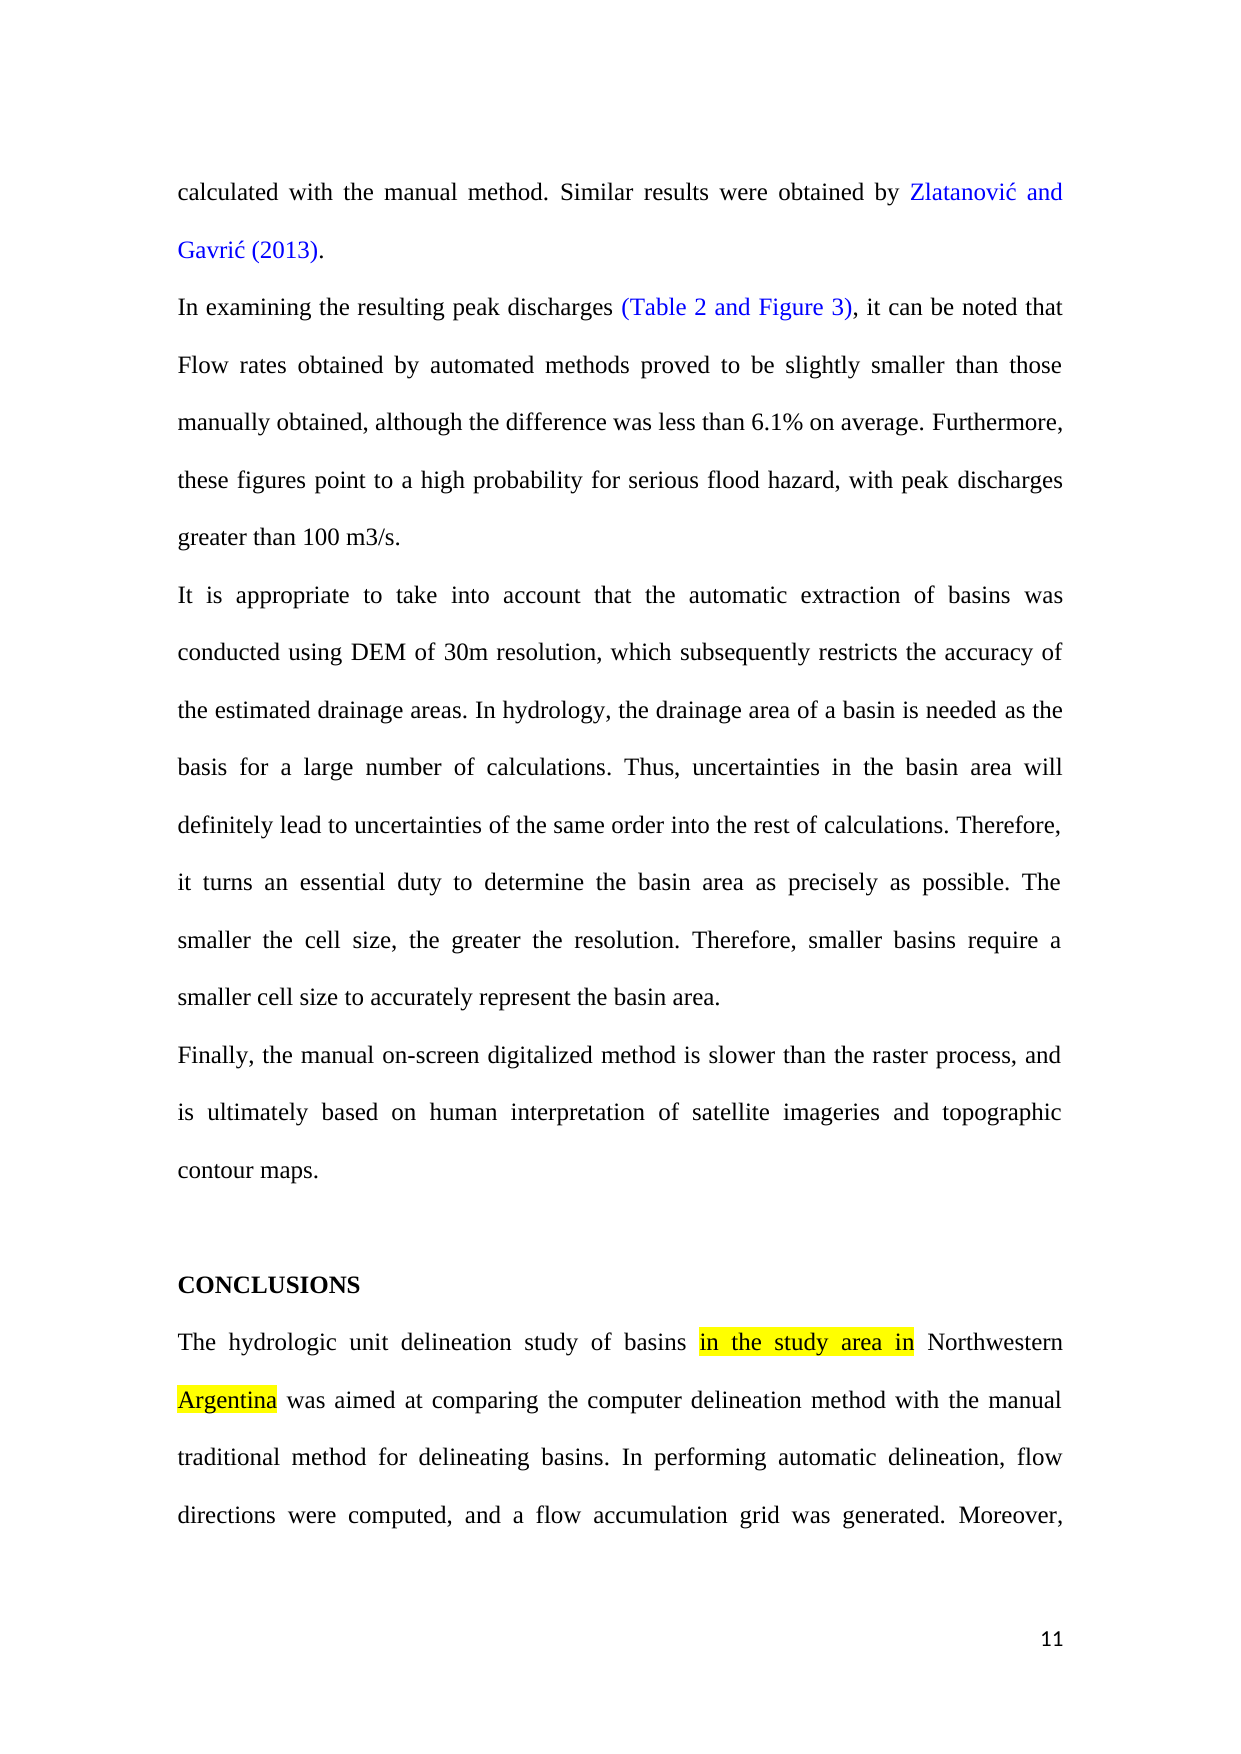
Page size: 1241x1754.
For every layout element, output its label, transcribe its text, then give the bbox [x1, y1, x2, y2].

text In examining the resulting peak discharges (Table 2 and Figure 3), it can be noted that Flow rates obtained by automated methods proved to be slightly smaller than those manually obtained, although the difference was less than 6.1% on average. Furthermore, these figures point to a high probability for serious flood hazard, with peak discharges greater than 100 m3/s. [177, 292, 1063, 551]
text CONCLUSIONS [177, 1270, 1063, 1298]
text It is appropriate to take into account that the automatic extraction of basins was conducted using DEM of 30m resolution, which subsequently restricts the accuracy of the estimated drainage areas. In hydrology, the drainage area of a basin is needed as the basis for a large number of calculations. Thus, uncertainties in the basin area will definitely lead to uncertainties of the same order into the rest of calculations. Therefore, it turns an essential duty to determine the basin area as precisely as possible. The smaller the cell size, the greater the resolution. Therefore, smaller basins require a smaller cell size to accurately represent the basin area. [177, 580, 1063, 1011]
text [177, 177, 1063, 263]
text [177, 1327, 1063, 1528]
text Finally, the manual on-screen digitalized method is slower than the raster process, and is ultimately based on human interpretation of satellite imageries and topographic contour maps. [177, 1040, 1063, 1183]
